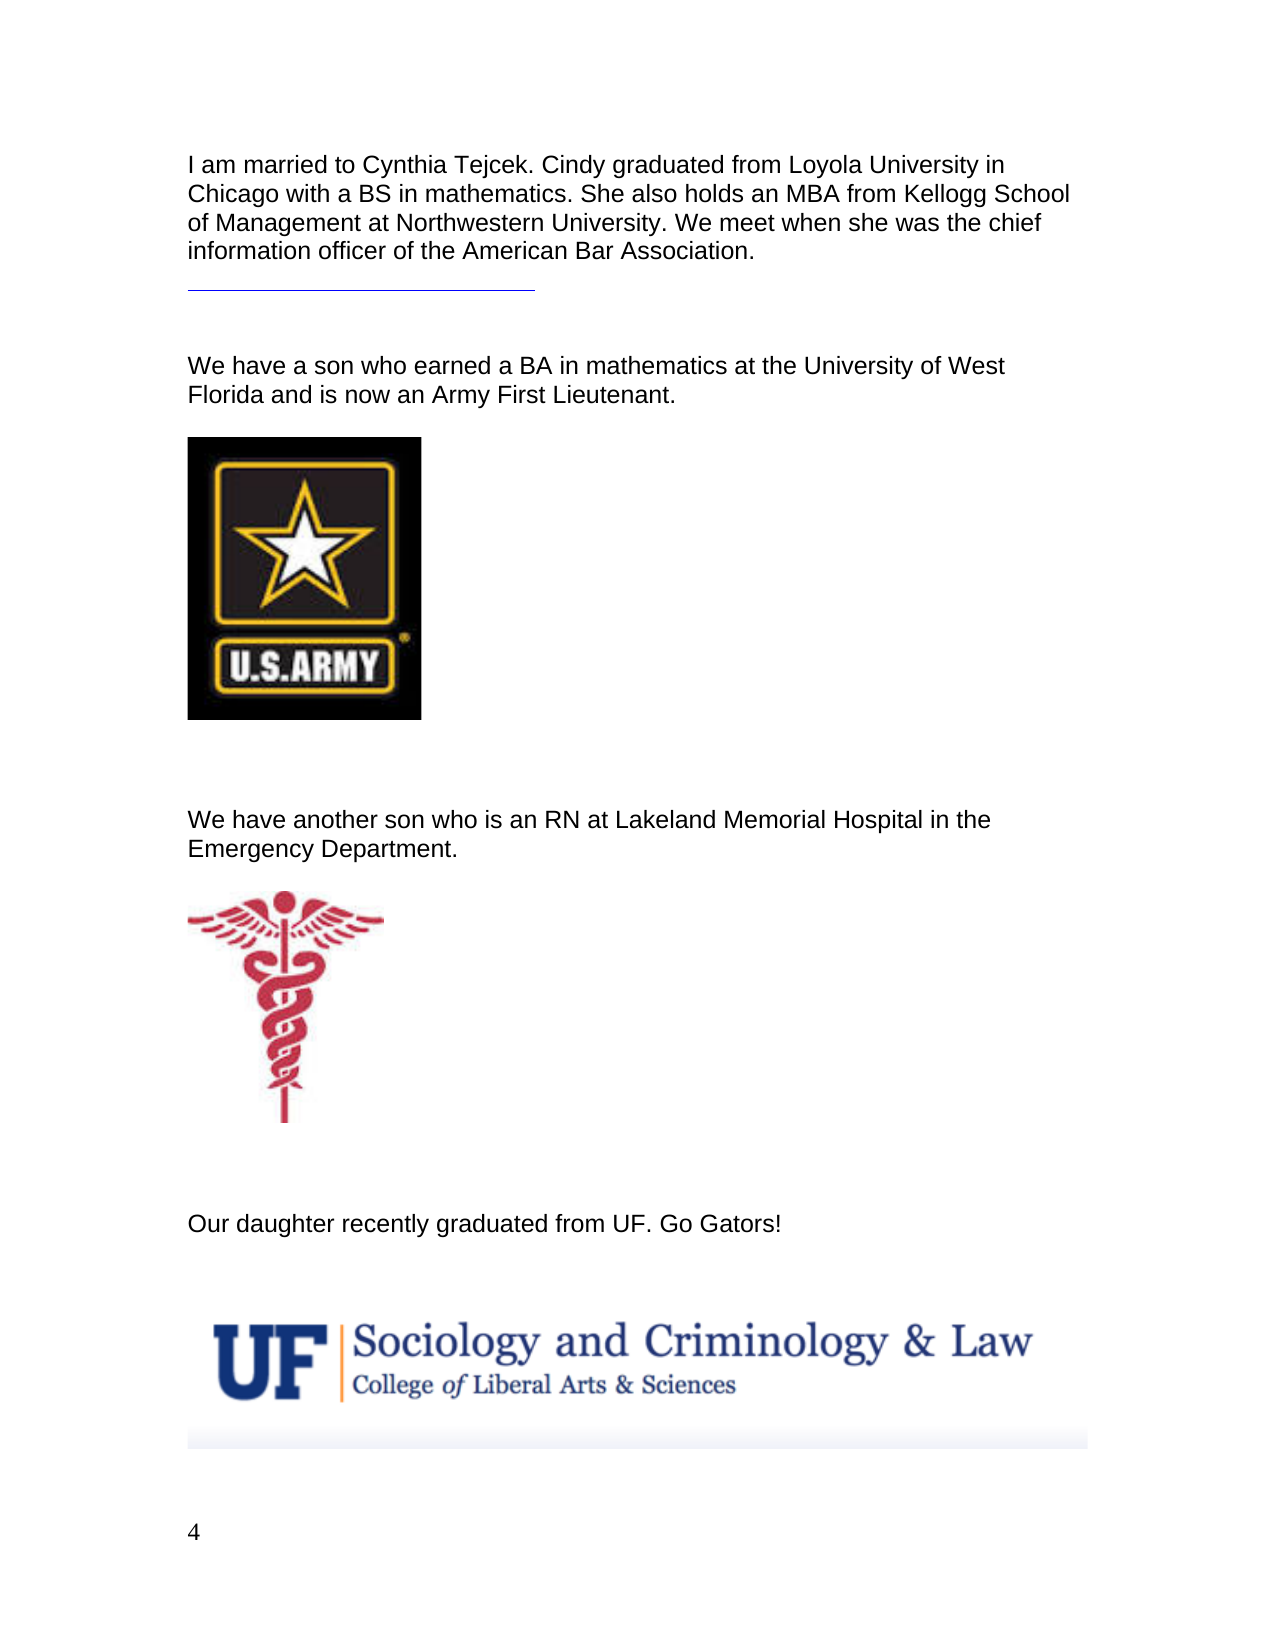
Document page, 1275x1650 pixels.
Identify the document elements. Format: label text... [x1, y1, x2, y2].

picture [187, 437, 422, 720]
text Our daughter recently graduated from UF. Go Gators! [187, 1208, 1087, 1237]
text We have another son who is an RN at Lakeland Memorial Hospital in the Emergency Department. [187, 805, 1087, 863]
picture [187, 1266, 1088, 1449]
picture [187, 891, 384, 1123]
text We have a son who earned a BA in mathematics at the University of West Florida and is now an Army First Lieutenant. [187, 351, 1087, 409]
text I am married to Cynthia Tejcek. Cindy graduated from Loyola University in Chicago with a BS in mathematics. She also holds an MBA from Kellogg School of Management at Northwestern University. We meet when she was the chief information officer of the American Bar Association. [187, 150, 1087, 265]
